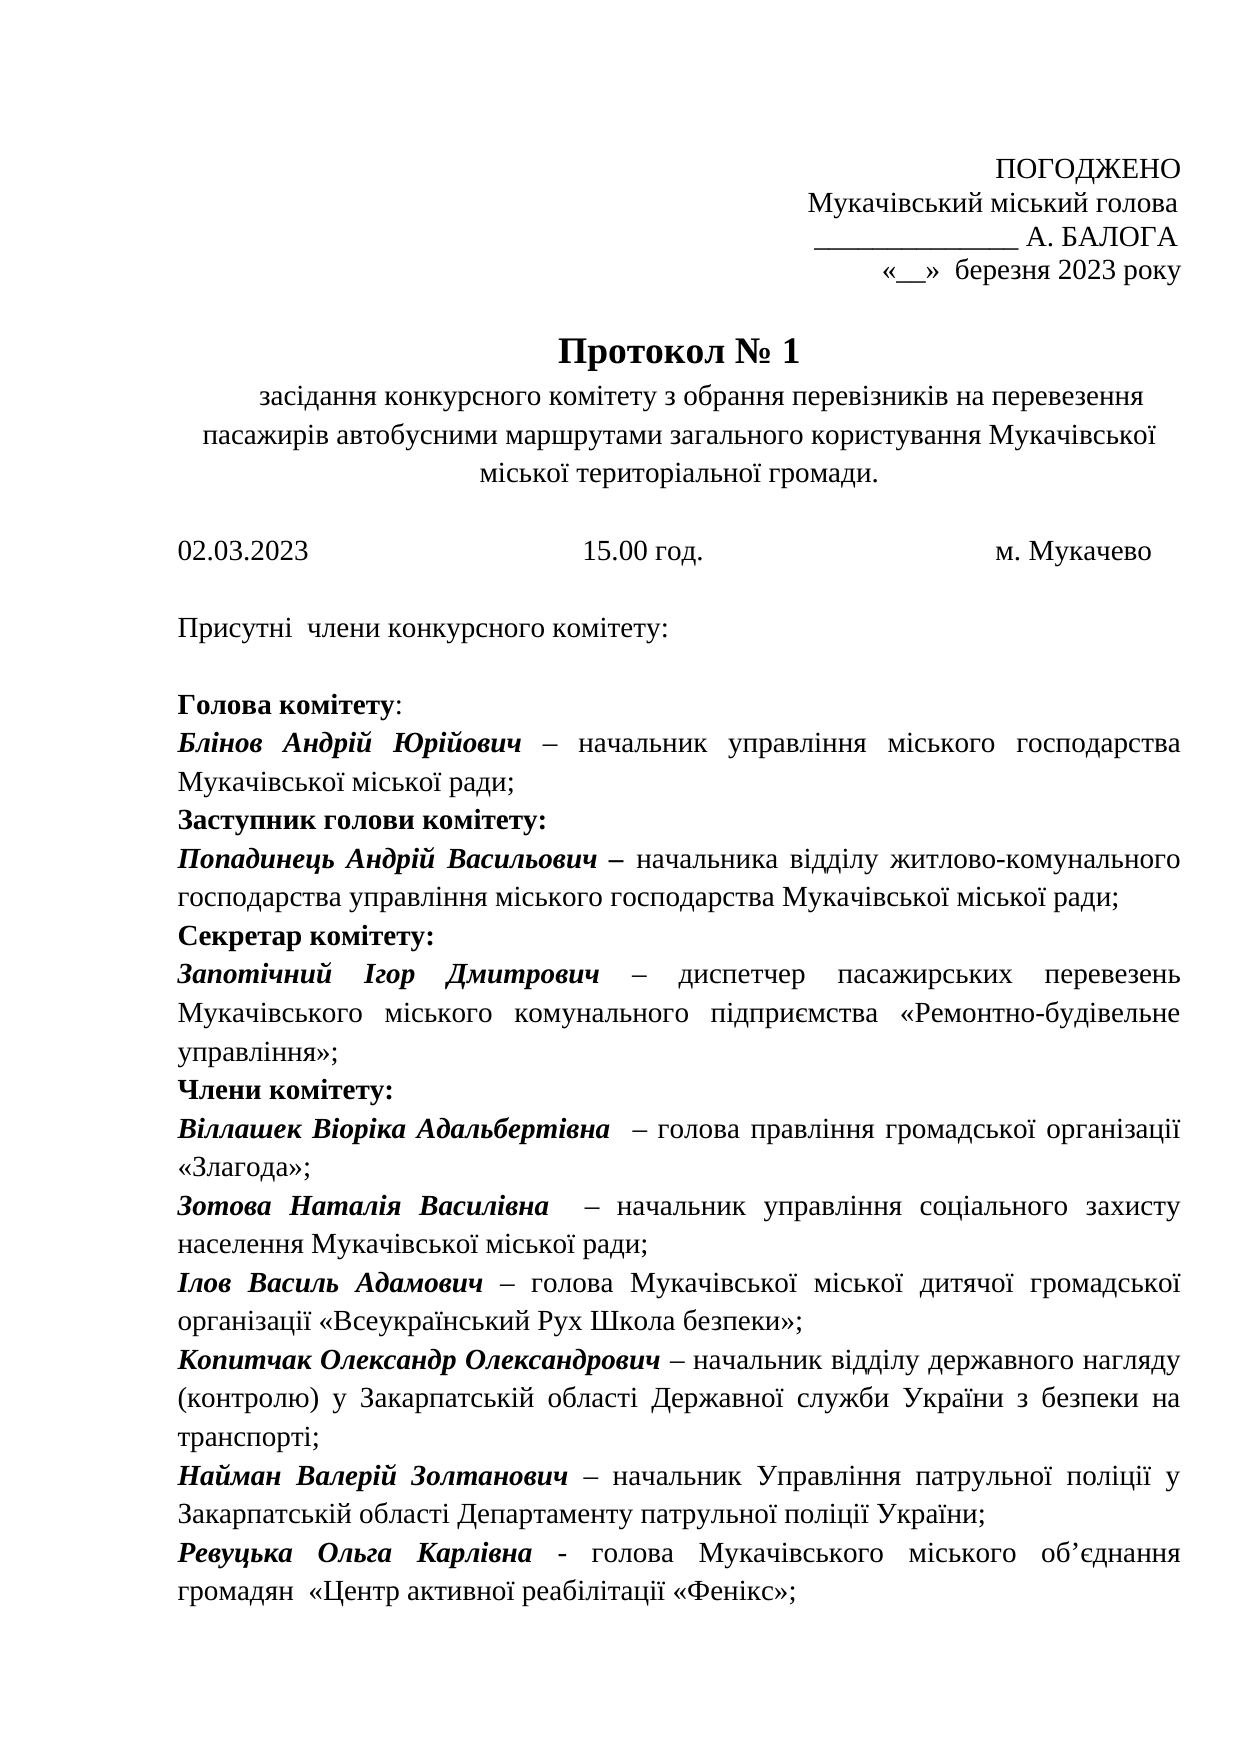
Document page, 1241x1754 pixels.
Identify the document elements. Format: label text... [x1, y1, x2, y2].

text Ревуцька Ольга Карлівна - голова Мукачівського міського об’єднання громадян «Центр активної реабілітації «Фенікс»; [177, 1535, 1181, 1607]
text Заступник голови комітету: [177, 802, 1181, 836]
text 02.03.2023 15.00 год. м. Мукачево [177, 533, 1181, 566]
text ______________ А. БАЛОГА [620, 219, 1181, 252]
text Мукачівський міський голова [694, 185, 1181, 219]
text Секретар комітету: [177, 918, 1181, 952]
text Копитчак Олександр Олександрович – начальник відділу державного нагляду (контролю) у Закарпатській області Державної служби України з безпеки на транспорті; [177, 1342, 1181, 1453]
text Віллашек Віоріка Адальбертівна – голова правління громадської організації «Злагода»; [177, 1111, 1181, 1183]
text Блінов Андрій Юрійович – начальник управління міського господарства Мукачівської міської ради; [177, 725, 1181, 797]
text ПОГОДЖЕНО [177, 152, 1181, 185]
text Запотічний Ігор Дмитрович – диспетчер пасажирських перевезень Мукачівського міського комунального підприємства «Ремонтно-будівельне управління»; [177, 957, 1181, 1067]
text Протокол № 1 [177, 329, 1181, 372]
text Присутні члени конкурсного комітету: [177, 610, 1181, 643]
text Зотова Наталія Василівна – начальник управління соціального захисту населення Мукачівської міської ради; [177, 1188, 1181, 1260]
text Найман Валерій Золтанович – начальник Управління патрульної поліції у Закарпатській області Департаменту патрульної поліції України; [177, 1458, 1181, 1530]
text Голова комітету: [177, 687, 1181, 720]
text Ілов Василь Адамович – голова Мукачівської міської дитячої громадської організації «Всеукраїнський Рух Школа безпеки»; [177, 1265, 1181, 1337]
text «__» березня 2023 року [177, 252, 1181, 286]
text засідання конкурсного комітету з обрання перевізників на перевезення пасажирів автобусними маршрутами загального користування Мукачівської міської територіальної громади. [177, 378, 1181, 489]
text Попадинець Андрій Васильович – начальника відділу житлово-комунального господарства управління міського господарства Мукачівської міської ради; [177, 841, 1181, 913]
text Члени комітету: [177, 1072, 1181, 1106]
